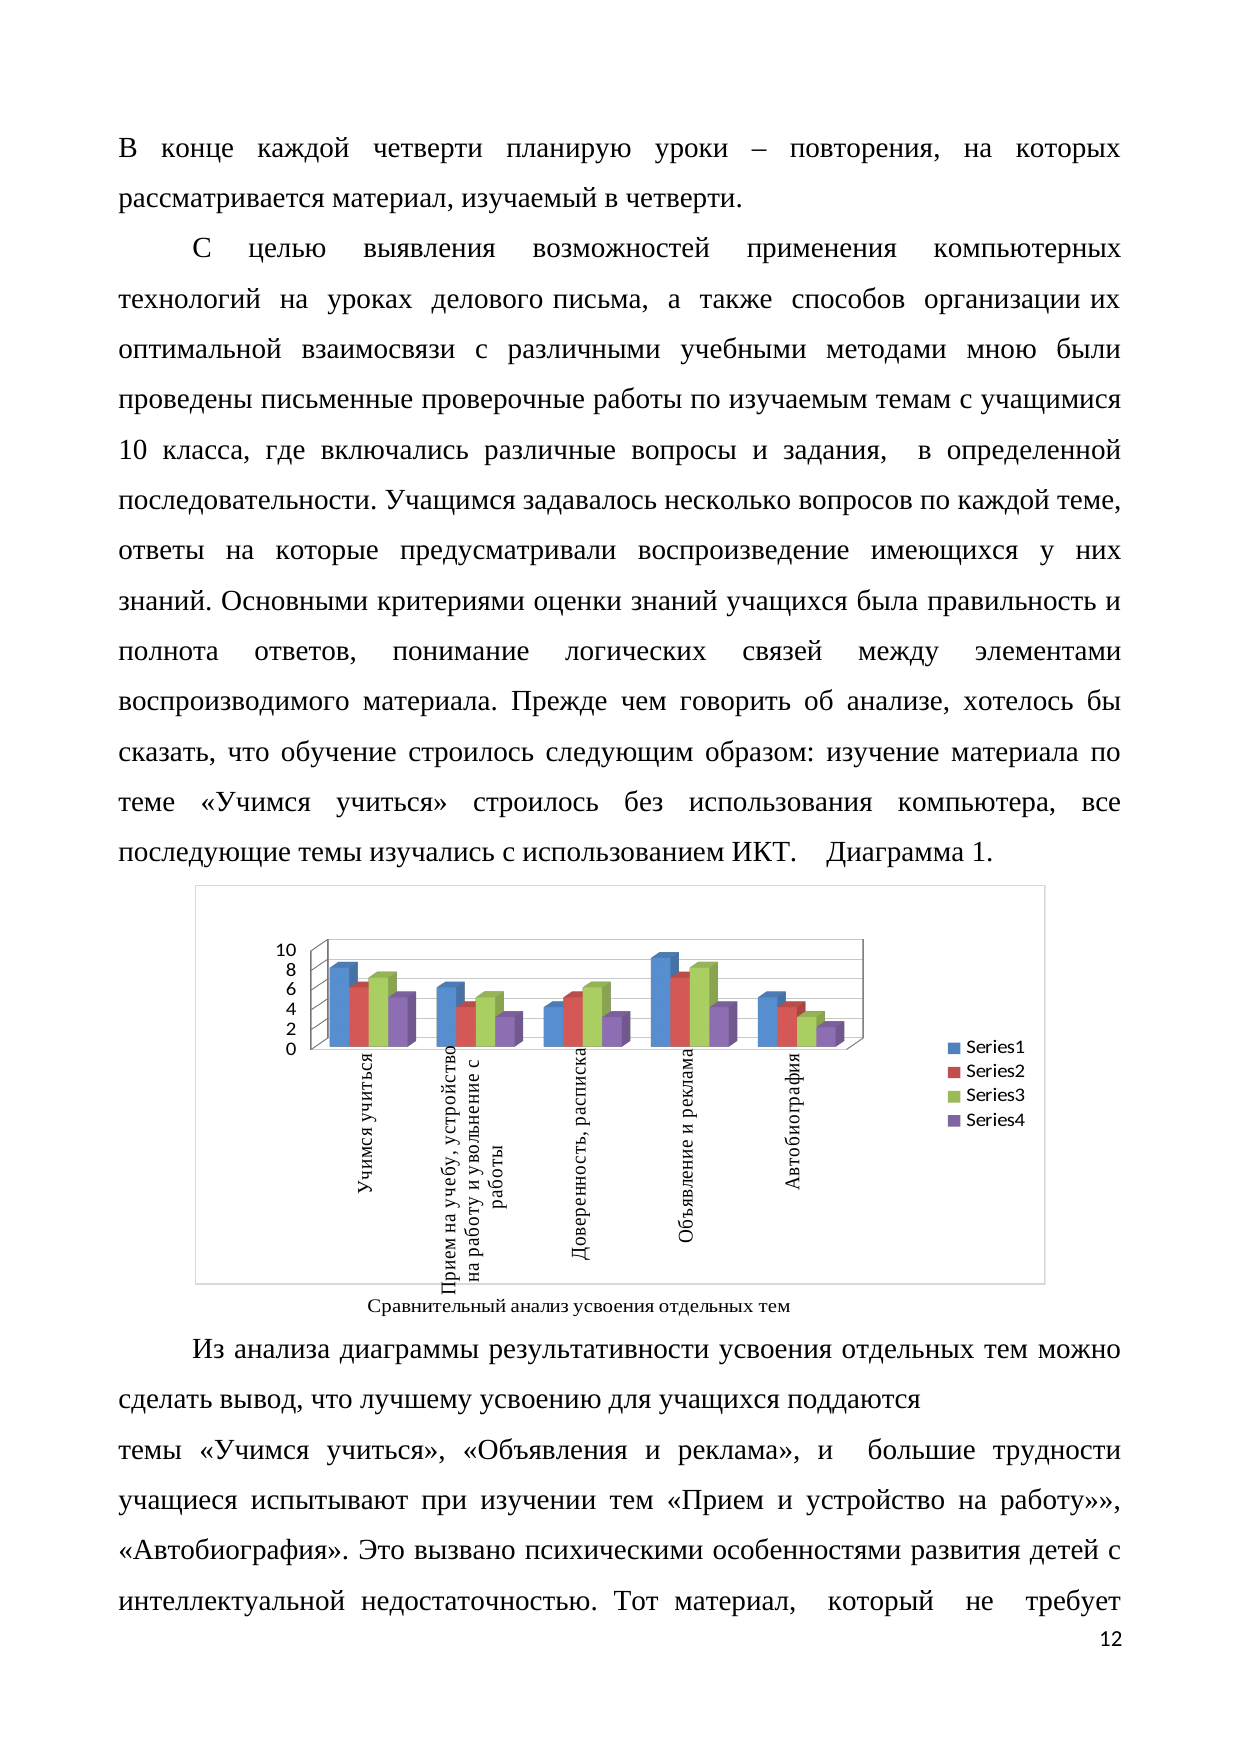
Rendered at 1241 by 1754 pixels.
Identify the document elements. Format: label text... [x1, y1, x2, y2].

text Из анализа диаграммы результативности усвоения отдельных тем можно сделать вывод, что лучшему усвоению для учащихся поддаются [118, 1331, 1122, 1415]
text С целью выявления возможностей применения компьютерных технологий на уроках делового письма, а также способов организации их оптимальной взаимосвязи с различными учебными методами мною были проведены письменные проверочные работы по изучаемым темам с учащимися 10 класса, где включались различные вопросы и задания, в определенной последовательности. Учащимся задавалось несколько вопросов по каждой теме, ответы на которые предусматривали воспроизведение имеющихся у них знаний. Основными критериями оценки знаний учащихся была правильность и полнота ответов, понимание логических связей между элементами воспроизводимого материала. Прежде чем говорить об анализе, хотелось бы сказать, что обучение строилось следующим образом: изучение материала по теме «Учимся учиться» строилось без использования компьютера, все последующие темы изучались с использованием ИКТ. Диаграмма 1. [118, 231, 1122, 868]
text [118, 1432, 1122, 1616]
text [118, 130, 1122, 214]
